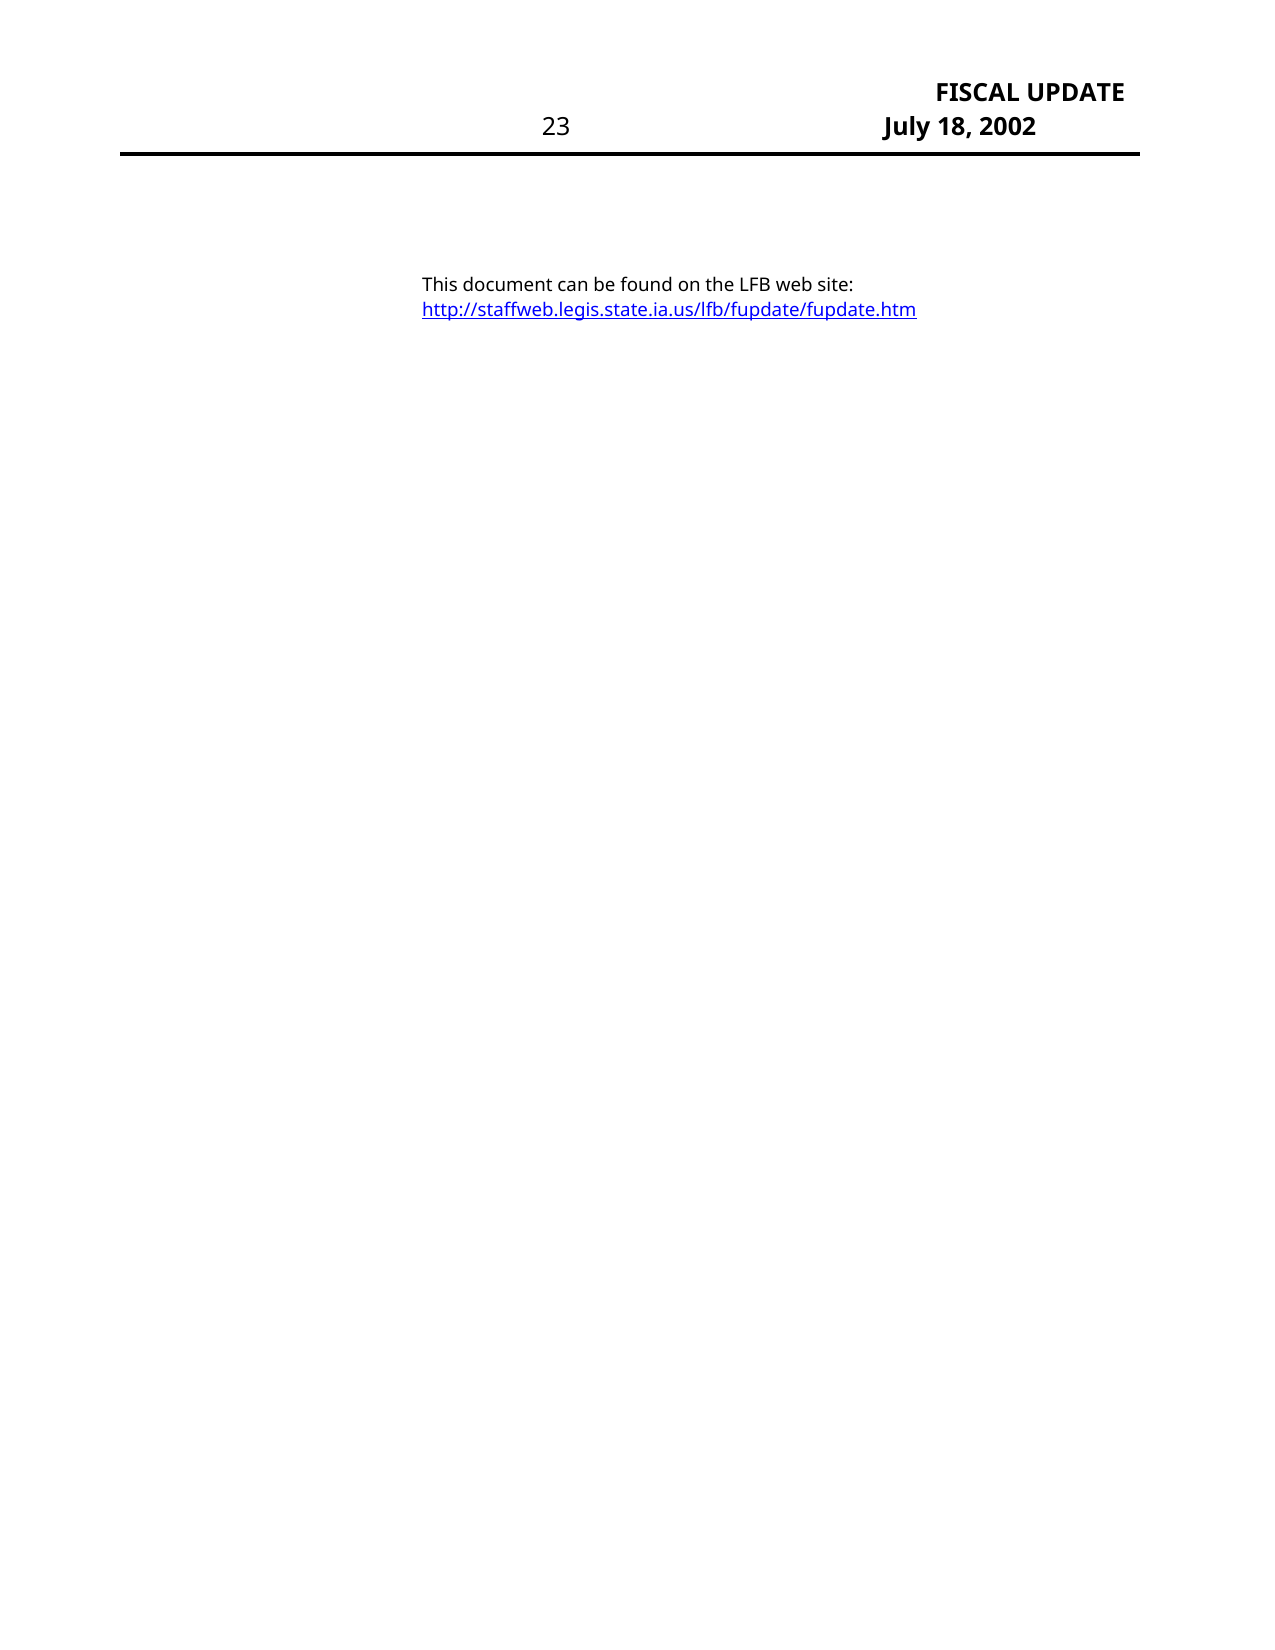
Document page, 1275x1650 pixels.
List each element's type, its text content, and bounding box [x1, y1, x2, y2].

list This document can be found on the LFB web site: http://staffweb.legis.state.ia.us/lfb/fupdate/fupdate.htm [422, 271, 1125, 322]
